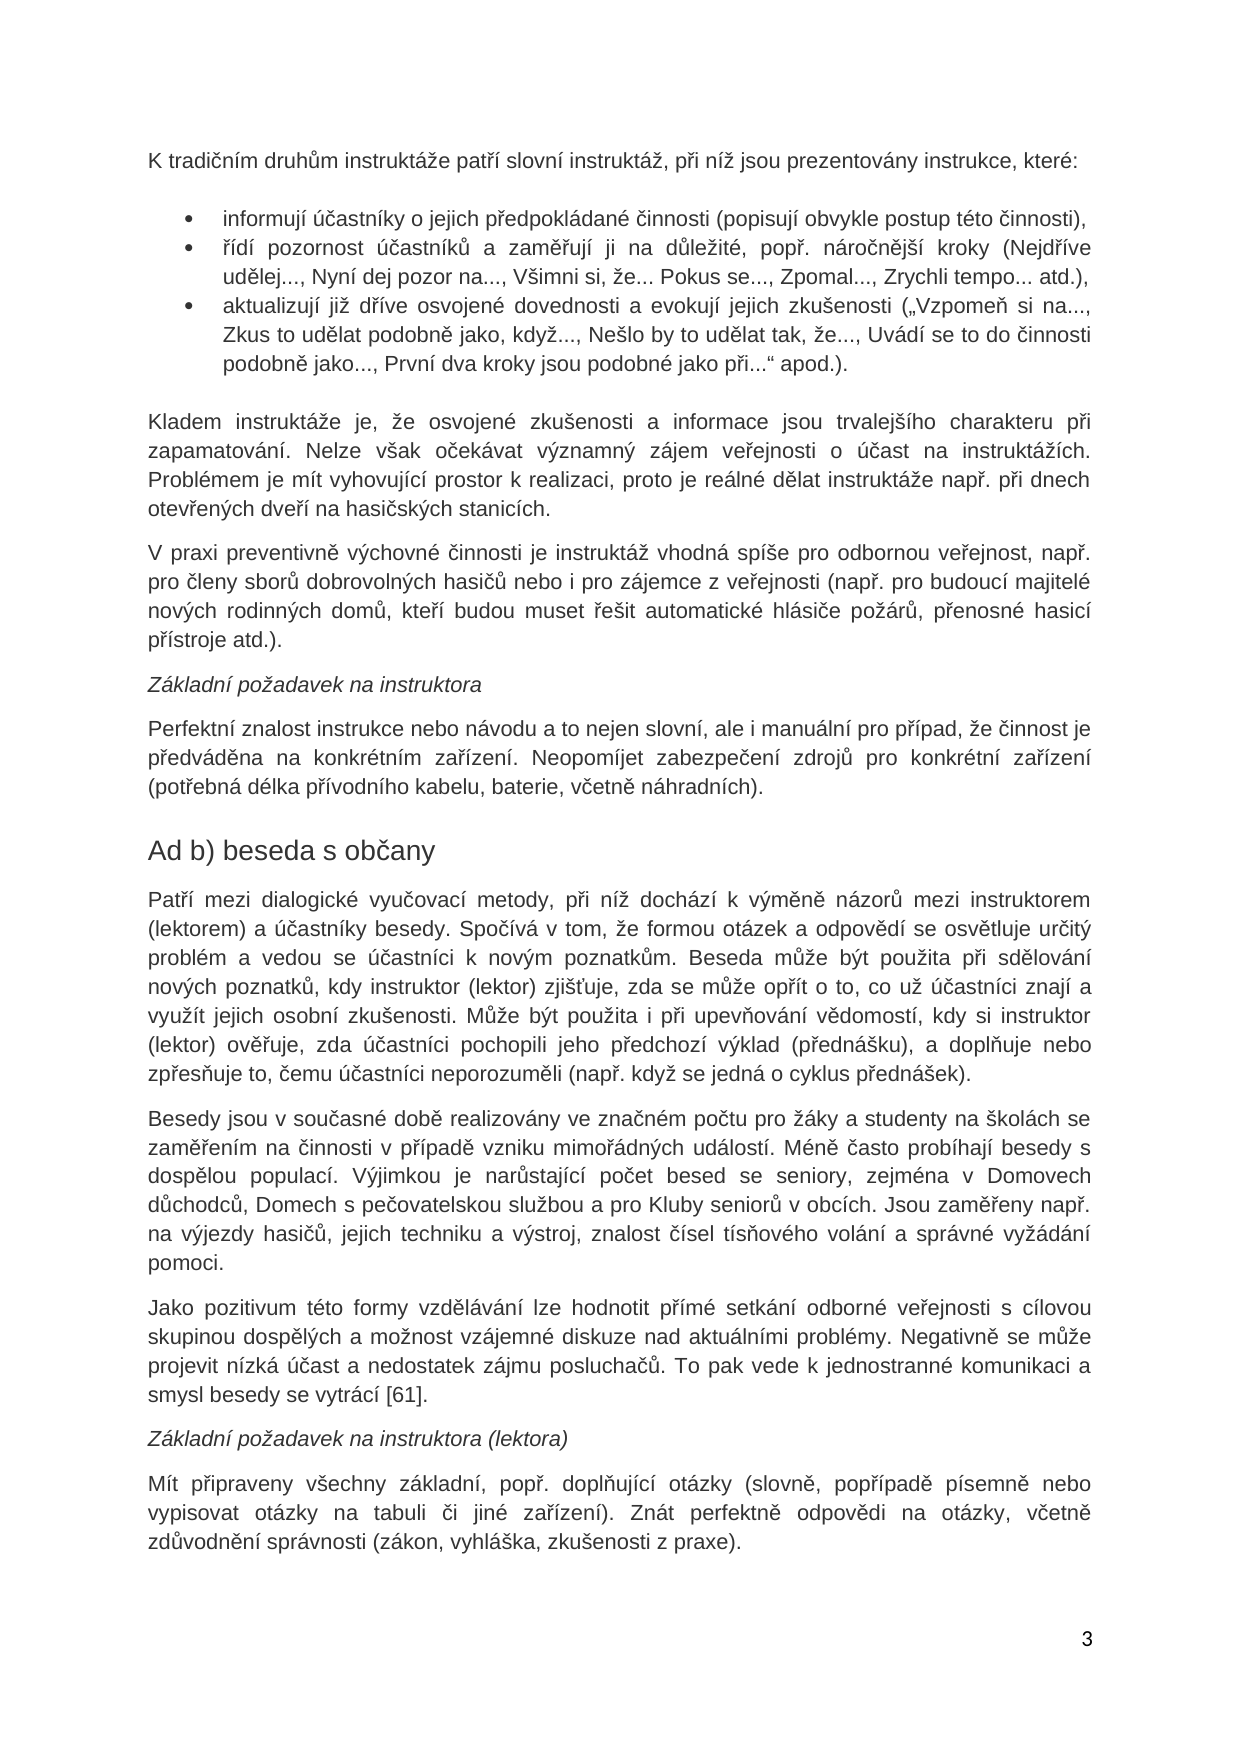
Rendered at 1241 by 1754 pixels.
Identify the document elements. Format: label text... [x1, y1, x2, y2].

text K tradičním druhům instruktáže patří slovní instruktáž, při níž jsou prezentovány instrukce, které: [148, 148, 1093, 173]
list informují účastníky o jejich předpokládané činnosti (popisují obvykle postup této činnosti), [185, 206, 1093, 231]
text Základní požadavek na instruktora [148, 672, 1093, 697]
text Perfektní znalost instrukce nebo návodu a to nejen slovní, ale i manuální pro případ, že činnost je předváděna na konkrétním zařízení. Neopomíjet zabezpečení zdrojů pro konkrétní zařízení (potřebná délka přívodního kabelu, baterie, včetně náhradních). [148, 716, 1093, 799]
text Jako pozitivum této formy vzdělávání lze hodnotit přímé setkání odborné veřejnosti s cílovou skupinou dospělých a možnost vzájemné diskuze nad aktuálními problémy. Negativně se může projevit nízká účast a nedostatek zájmu posluchačů. To pak vede k jednostranné komunikaci a smysl besedy se vytrácí [61]. [148, 1295, 1093, 1407]
text Kladem instruktáže je, že osvojené zkušenosti a informace jsou trvalejšího charakteru při zapamatování. Nelze však očekávat významný zájem veřejnosti o účast na instruktážích. Problémem je mít vyhovující prostor k realizaci, proto je reálné dělat instruktáže např. při dnech otevřených dveří na hasičských stanicích. [148, 409, 1093, 521]
text Ad b) beseda s občany [148, 834, 1093, 867]
text Besedy jsou v současné době realizovány ve značném počtu pro žáky a studenty na školách se zaměřením na činnosti v případě vzniku mimořádných událostí. Méně často probíhají besedy s dospělou populací. Výjimkou je narůstající počet besed se seniory, zejména v Domovech důchodců, Domech s pečovatelskou službou a pro Kluby seniorů v obcích. Jsou zaměřeny např. na výjezdy hasičů, jejich techniku a výstroj, znalost čísel tísňového volání a správné vyžádání pomoci. [148, 1105, 1093, 1275]
text V praxi preventivně výchovné činnosti je instruktáž vhodná spíše pro odbornou veřejnost, např. pro členy sborů dobrovolných hasičů nebo i pro zájemce z veřejnosti (např. pro budoucí majitelé nových rodinných domů, kteří budou muset řešit automatické hlásiče požárů, přenosné hasicí přístroje atd.). [148, 540, 1093, 652]
text Mít připraveny všechny základní, popř. doplňující otázky (slovně, popřípadě písemně nebo vypisovat otázky na tabuli či jiné zařízení). Znát perfektně odpovědi na otázky, včetně zdůvodnění správnosti (zákon, vyhláška, zkušenosti z praxe). [148, 1471, 1093, 1554]
list aktualizují již dříve osvojené dovednosti a evokují jejich zkušenosti („Vzpomeň si na..., Zkus to udělat podobně jako, když..., Nešlo by to udělat tak, že..., Uvádí se to do činnosti podobně jako..., První dva kroky jsou podobné jako při...“ apod.). [185, 293, 1093, 376]
text Patří mezi dialogické vyučovací metody, při níž dochází k výměně názorů mezi instruktorem (lektorem) a účastníky besedy. Spočívá v tom, že formou otázek a odpovědí se osvětluje určitý problém a vedou se účastníci k novým poznatkům. Beseda může být použita při sdělování nových poznatků, kdy instruktor (lektor) zjišťuje, zda se může opřít o to, co už účastníci znají a využít jejich osobní zkušenosti. Může být použita i při upevňování vědomostí, kdy si instruktor (lektor) ověřuje, zda účastníci pochopili jeho předchozí výklad (přednášku), a doplňuje nebo zpřesňuje to, čemu účastníci neporozuměli (např. když se jedná o cyklus přednášek). [148, 887, 1093, 1086]
list řídí pozornost účastníků a zaměřují ji na důležité, popř. náročnější kroky (Nejdříve udělej..., Nyní dej pozor na..., Všimni si, že... Pokus se..., Zpomal..., Zrychli tempo... atd.), [185, 235, 1093, 289]
text Základní požadavek na instruktora (lektora) [148, 1426, 1093, 1451]
